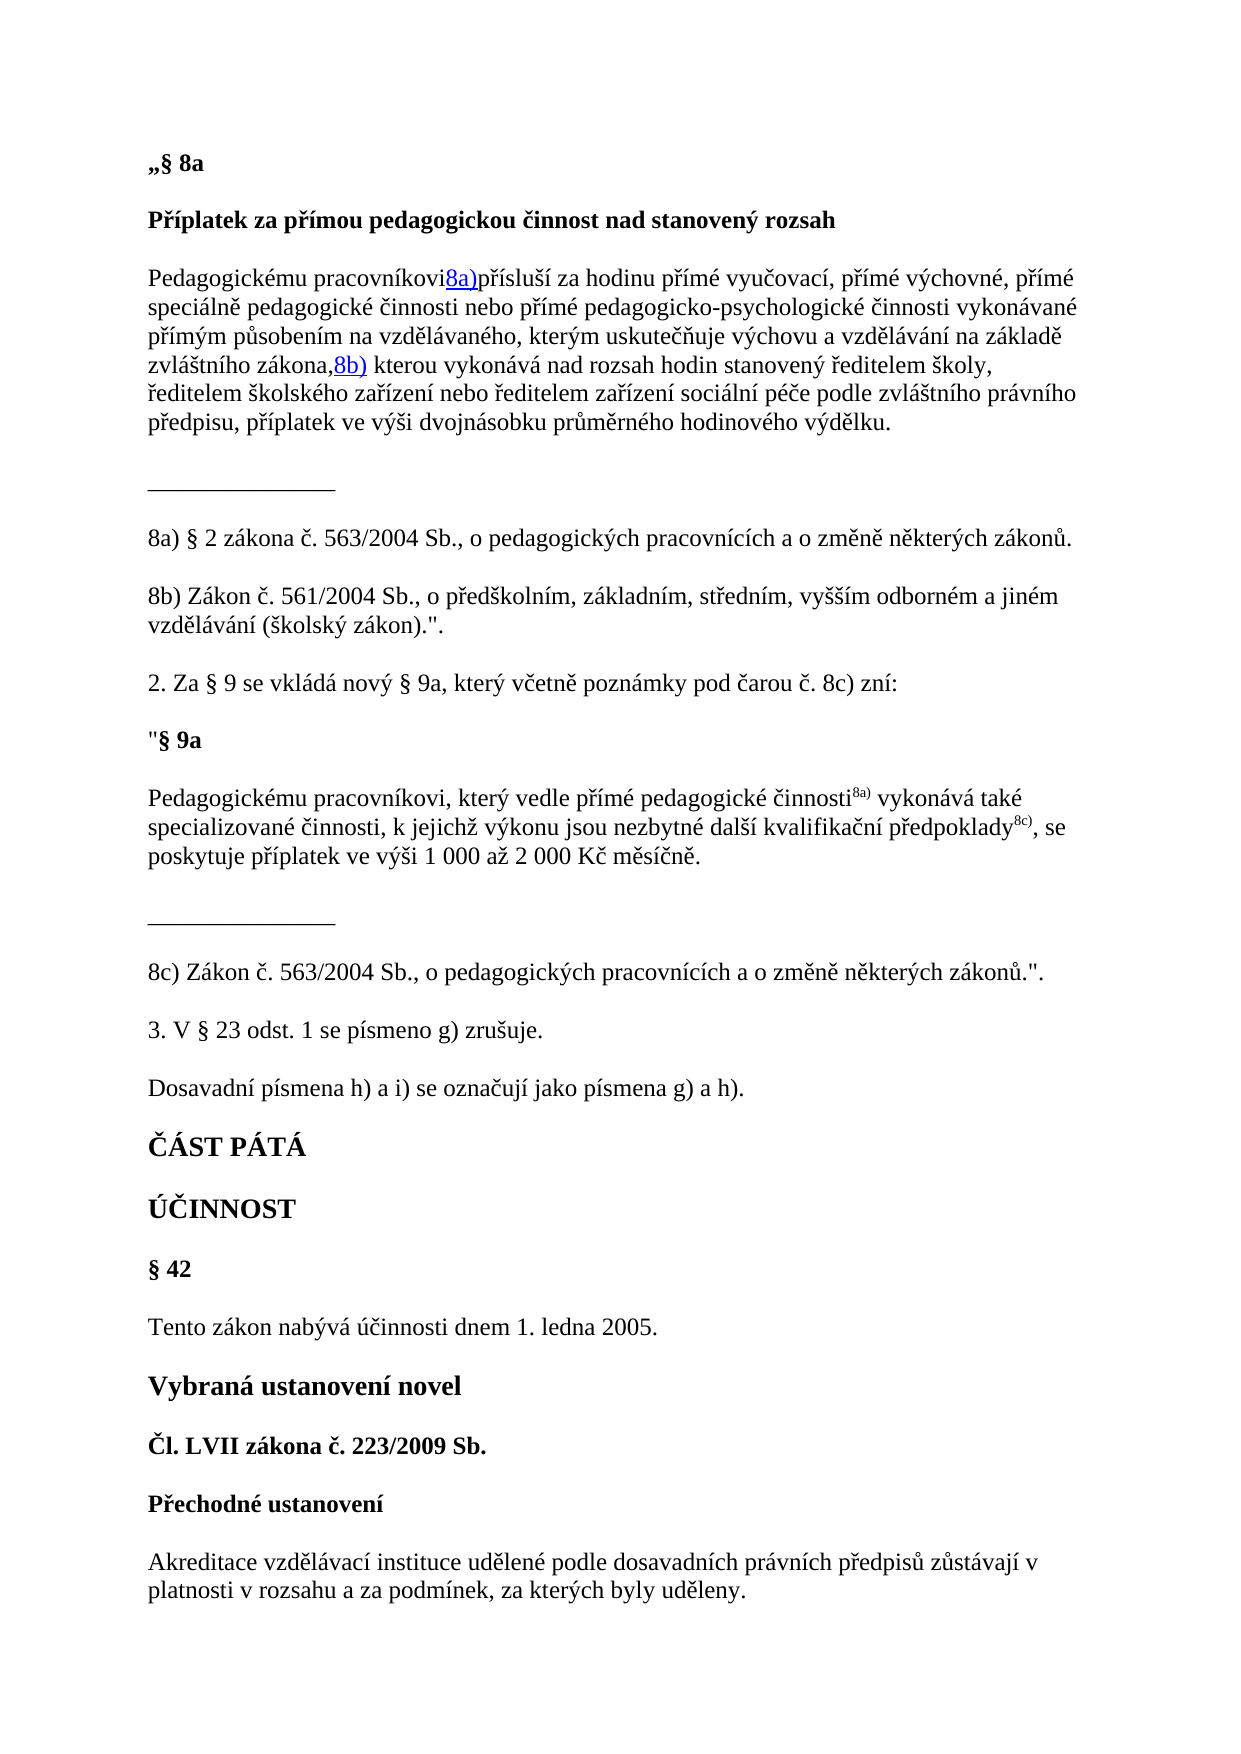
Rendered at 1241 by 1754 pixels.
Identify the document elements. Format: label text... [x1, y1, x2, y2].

text _______________ [148, 899, 1093, 928]
text ÚČINNOST [148, 1192, 1093, 1224]
text Akreditace vzdělávací instituce udělené podle dosavadních právních předpisů zůstávají v platnosti v rozsahu a za podmínek, za kterých byly uděleny. [148, 1547, 1093, 1604]
text § 42 [148, 1254, 1093, 1282]
text Vybraná ustanovení novel [148, 1369, 1093, 1402]
text Tento zákon nabývá účinnosti dnem 1. ledna 2005. [148, 1312, 1093, 1340]
text 8b) Zákon č. 561/2004 Sb., o předškolním, základním, středním, vyšším odborném a jiném vzdělávání (školský zákon).". [148, 581, 1093, 638]
text Pedagogickému pracovníkovi, který vedle přímé pedagogické činnosti8a) vykonává také specializované činnosti, k jejichž výkonu jsou nezbytné další kvalifikační předpoklady8c), se poskytuje příplatek ve výši 1 000 až 2 000 Kč měsíčně. [148, 783, 1093, 870]
text ČÁST PÁTÁ [148, 1131, 1093, 1163]
text Přechodné ustanovení [148, 1489, 1093, 1518]
text Dosavadní písmena h) a i) se označují jako písmena g) a h). [148, 1073, 1093, 1101]
text 8c) Zákon č. 563/2004 Sb., o pedagogických pracovnících a o změně některých zákonů.". [148, 957, 1093, 986]
text 2. Za § 9 se vkládá nový § 9a, který včetně poznámky pod čarou č. 8c) zní: [148, 668, 1093, 696]
text Čl. LVII zákona č. 223/2009 Sb. [148, 1431, 1093, 1460]
text Pedagogickému pracovníkovi8a)přísluší za hodinu přímé vyučovací, přímé výchovné, přímé speciálně pedagogické činnosti nebo přímé pedagogicko-psychologické činnosti vykonávané přímým působením na vzdělávaného, kterým uskutečňuje výchovu a vzdělávání na základě zvláštního zákona,8b) kterou vykonává nad rozsah hodin stanovený ředitelem školy, ředitelem školského zařízení nebo ředitelem zařízení sociální péče podle zvláštního právního předpisu, příplatek ve výši dvojnásobku průměrného hodinového výdělku. [148, 263, 1093, 436]
text 8a) § 2 zákona č. 563/2004 Sb., o pedagogických pracovnících a o změně některých zákonů. [148, 523, 1093, 552]
text "§ 9a [148, 726, 1093, 754]
text 3. V § 23 odst. 1 se písmeno g) zrušuje. [148, 1015, 1093, 1043]
text „§ 8a [148, 148, 1093, 176]
text _______________ [148, 465, 1093, 494]
text Příplatek za přímou pedagogickou činnost nad stanovený rozsah [148, 206, 1093, 234]
